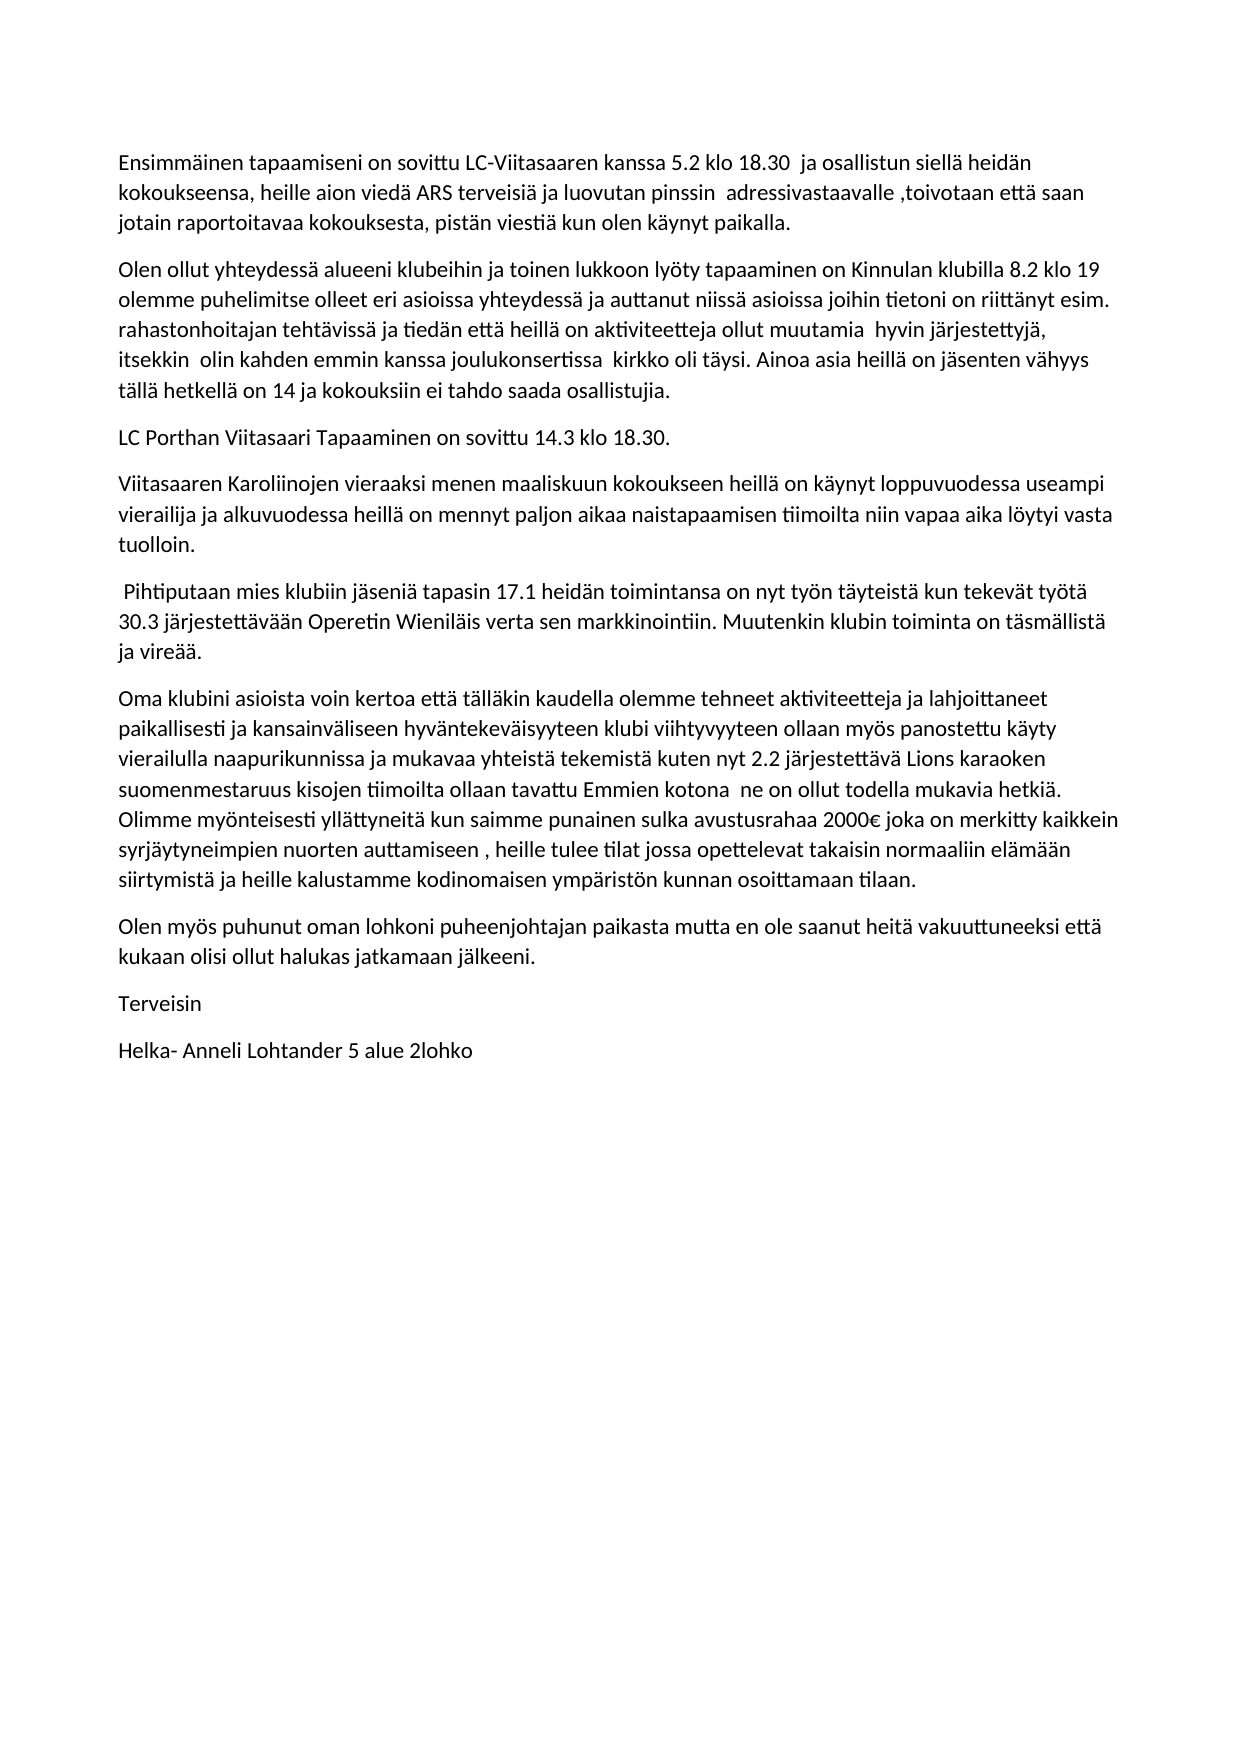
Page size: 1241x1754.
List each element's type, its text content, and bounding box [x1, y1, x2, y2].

text Ensimmäinen tapaamiseni on sovittu LC-Viitasaaren kanssa 5.2 klo 18.30 ja osallistun siellä heidän kokoukseensa, heille aion viedä ARS terveisiä ja luovutan pinssin adressivastaavalle ,toivotaan että saan jotain raportoitavaa kokouksesta, pistän viestiä kun olen käynyt paikalla. [118, 148, 1122, 236]
text Helka- Anneli Lohtander 5 alue 2lohko [118, 1036, 1122, 1064]
text Viitasaaren Karoliinojen vieraaksi menen maaliskuun kokoukseen heillä on käynyt loppuvuodessa useampi vierailija ja alkuvuodessa heillä on mennyt paljon aikaa naistapaamisen tiimoilta niin vapaa aika löytyi vasta tuolloin. [118, 469, 1122, 558]
text Olen ollut yhteydessä alueeni klubeihin ja toinen lukkoon lyöty tapaaminen on Kinnulan klubilla 8.2 klo 19 olemme puhelimitse olleet eri asioissa yhteydessä ja auttanut niissä asioissa joihin tietoni on riittänyt esim. rahastonhoitajan tehtävissä ja tiedän että heillä on aktiviteetteja ollut muutamia hyvin järjestettyjä, itsekkin olin kahden emmin kanssa joulukonsertissa kirkko oli täysi. Ainoa asia heillä on jäsenten vähyys tällä hetkellä on 14 ja kokouksiin ei tahdo saada osallistujia. [118, 255, 1122, 404]
text Oma klubini asioista voin kertoa että tälläkin kaudella olemme tehneet aktiviteetteja ja lahjoittaneet paikallisesti ja kansainväliseen hyväntekeväisyyteen klubi viihtyvyyteen ollaan myös panostettu käyty vierailulla naapurikunnissa ja mukavaa yhteistä tekemistä kuten nyt 2.2 järjestettävä Lions karaoken suomenmestaruus kisojen tiimoilta ollaan tavattu Emmien kotona ne on ollut todella mukavia hetkiä. Olimme myönteisesti yllättyneitä kun saimme punainen sulka avustusrahaa 2000€ joka on merkitty kaikkein syrjäytyneimpien nuorten auttamiseen , heille tulee tilat jossa opettelevat takaisin normaaliin elämään siirtymistä ja heille kalustamme kodinomaisen ympäristön kunnan osoittamaan tilaan. [118, 684, 1122, 893]
text Pihtiputaan mies klubiin jäseniä tapasin 17.1 heidän toimintansa on nyt työn täyteistä kun tekevät työtä 30.3 järjestettävään Operetin Wieniläis verta sen markkinointiin. Muutenkin klubin toiminta on täsmällistä ja vireää. [118, 577, 1122, 665]
text Terveisin [118, 989, 1122, 1017]
text Olen myös puhunut oman lohkoni puheenjohtajan paikasta mutta en ole saanut heitä vakuuttuneeksi että kukaan olisi ollut halukas jatkamaan jälkeeni. [118, 912, 1122, 970]
text LC Porthan Viitasaari Tapaaminen on sovittu 14.3 klo 18.30. [118, 423, 1122, 451]
